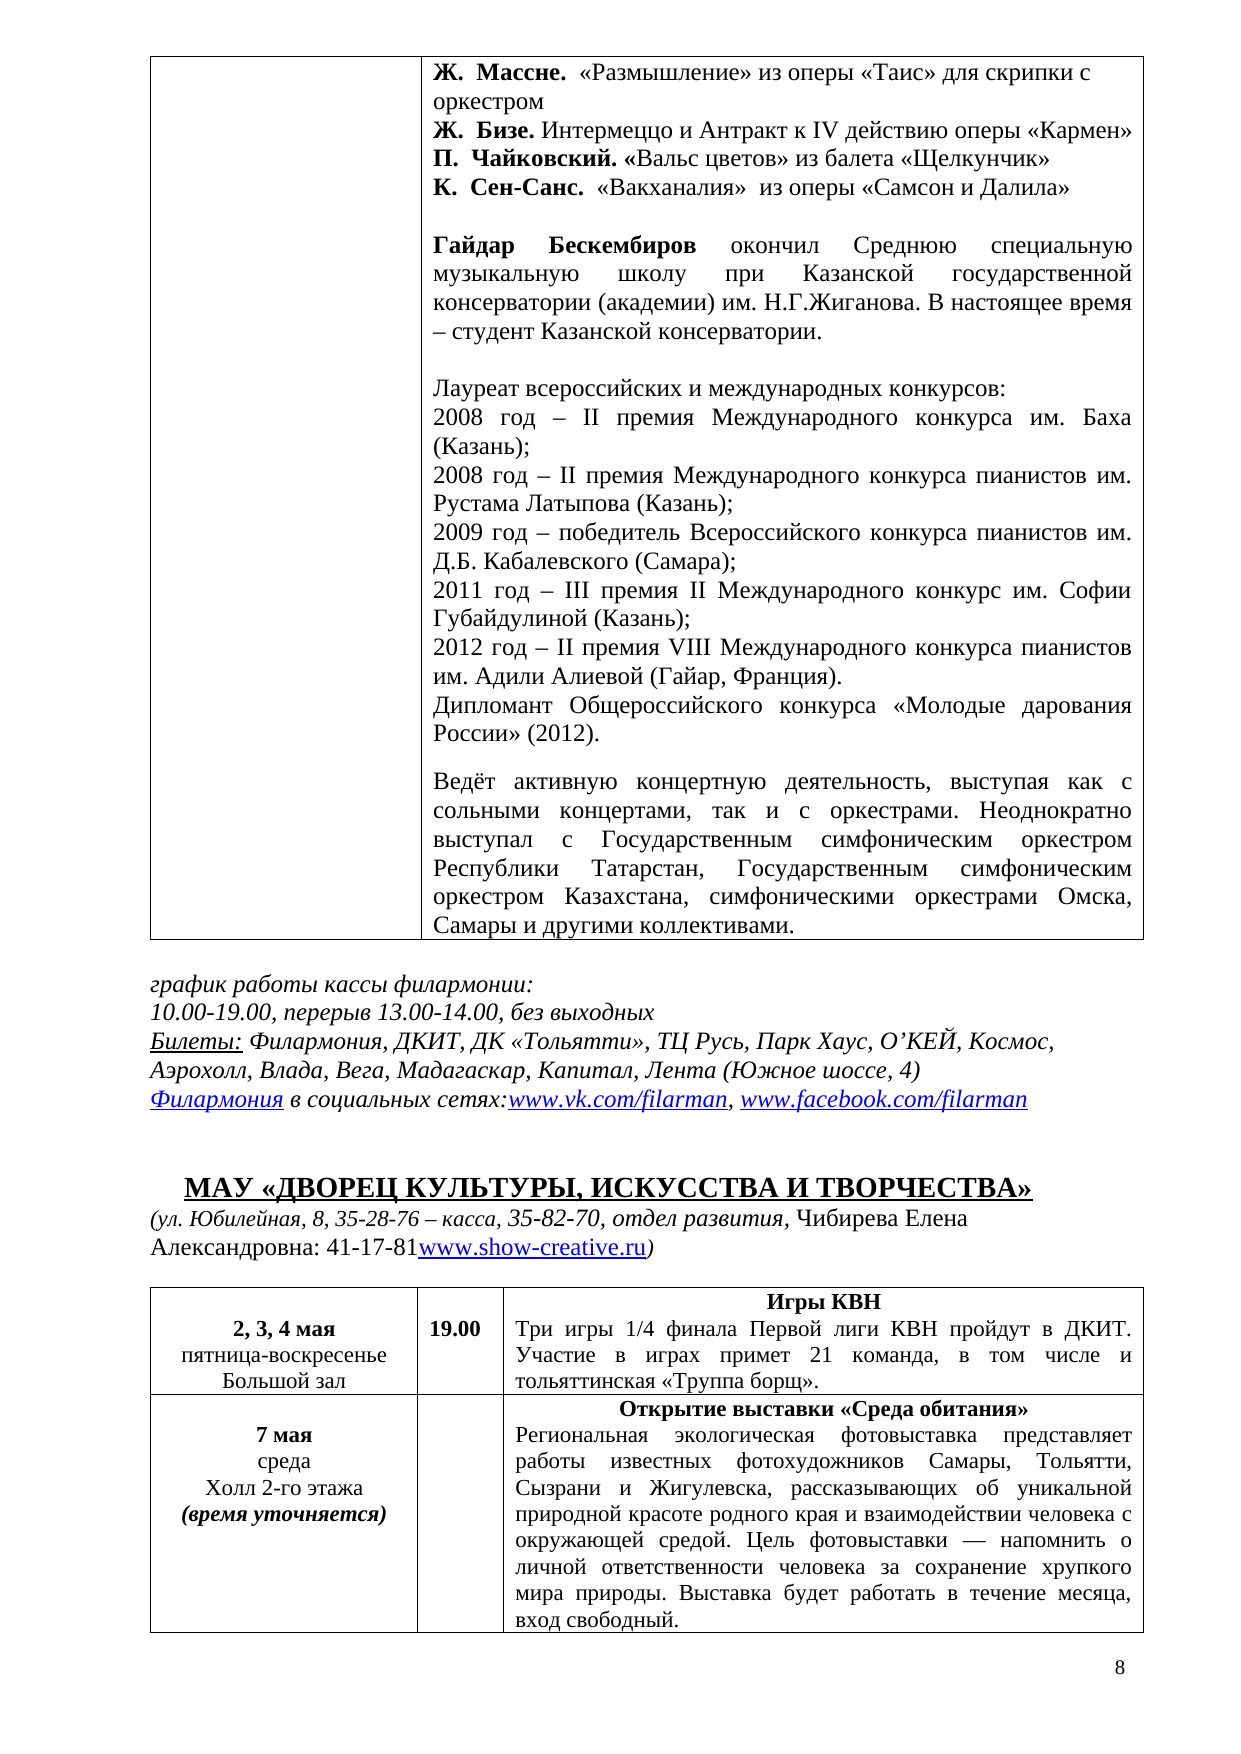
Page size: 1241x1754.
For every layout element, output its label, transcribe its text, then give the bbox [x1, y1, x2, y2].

table_cell [418, 1395, 503, 1632]
text график работы кассы филармонии: [150, 969, 1125, 997]
table_header 2, 3, 4 мая пятница-воскресенье Большой зал [151, 1288, 417, 1394]
table_header 19.00 [418, 1288, 503, 1394]
table_cell Открытие выставки «Среда обитания» Региональная экологическая фотовыставка представляет работы известных фотохудожников Самары, Тольятти, Сызрани и Жигулевска, рассказывающих об уникальной природной красоте родного края и взаимодействии человека с окружающей средой. Цель фотовыставки — напомнить о личной ответственности человека за сохранение хрупкого мира природы. Выставка будет работать в течение месяца, вход свободный. [504, 1395, 1143, 1632]
text 10.00-19.00, перерыв 13.00-14.00, без выходных [150, 997, 1125, 1026]
text Филармония в социальных сетях:www.vk.com/filarman, www.facebook.com/filarman [150, 1084, 1125, 1112]
text МАУ «ДВОРЕЦ КУЛЬТУРЫ, ИСКУССТВА И ТВОРЧЕСТВА» [150, 1170, 1066, 1203]
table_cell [151, 57, 421, 939]
text Билеты: Филармония, ДКИТ, ДК «Тольятти», ТЦ Русь, Парк Хаус, О’КЕЙ, Космос, Аэрохолл, Влада, Вега, Мадагаскар, Капитал, Лента (Южное шоссе, 4) [150, 1026, 1125, 1084]
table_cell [422, 57, 1143, 939]
text (ул. Юбилейная, 8, 35-28-76 – касса, 35-82-70, отдел развития, Чибирева Елена Александровна: 41-17-81www.show-creative.ru) [150, 1203, 1125, 1261]
table_cell 7 мая среда Холл 2-го этажа (время уточняется) [151, 1395, 417, 1632]
table_header Игры КВН Три игры 1/4 финала Первой лиги КВН пройдут в ДКИТ. Участие в играх примет 21 команда, в том числе и тольяттинская «Труппа борщ». [504, 1288, 1143, 1394]
